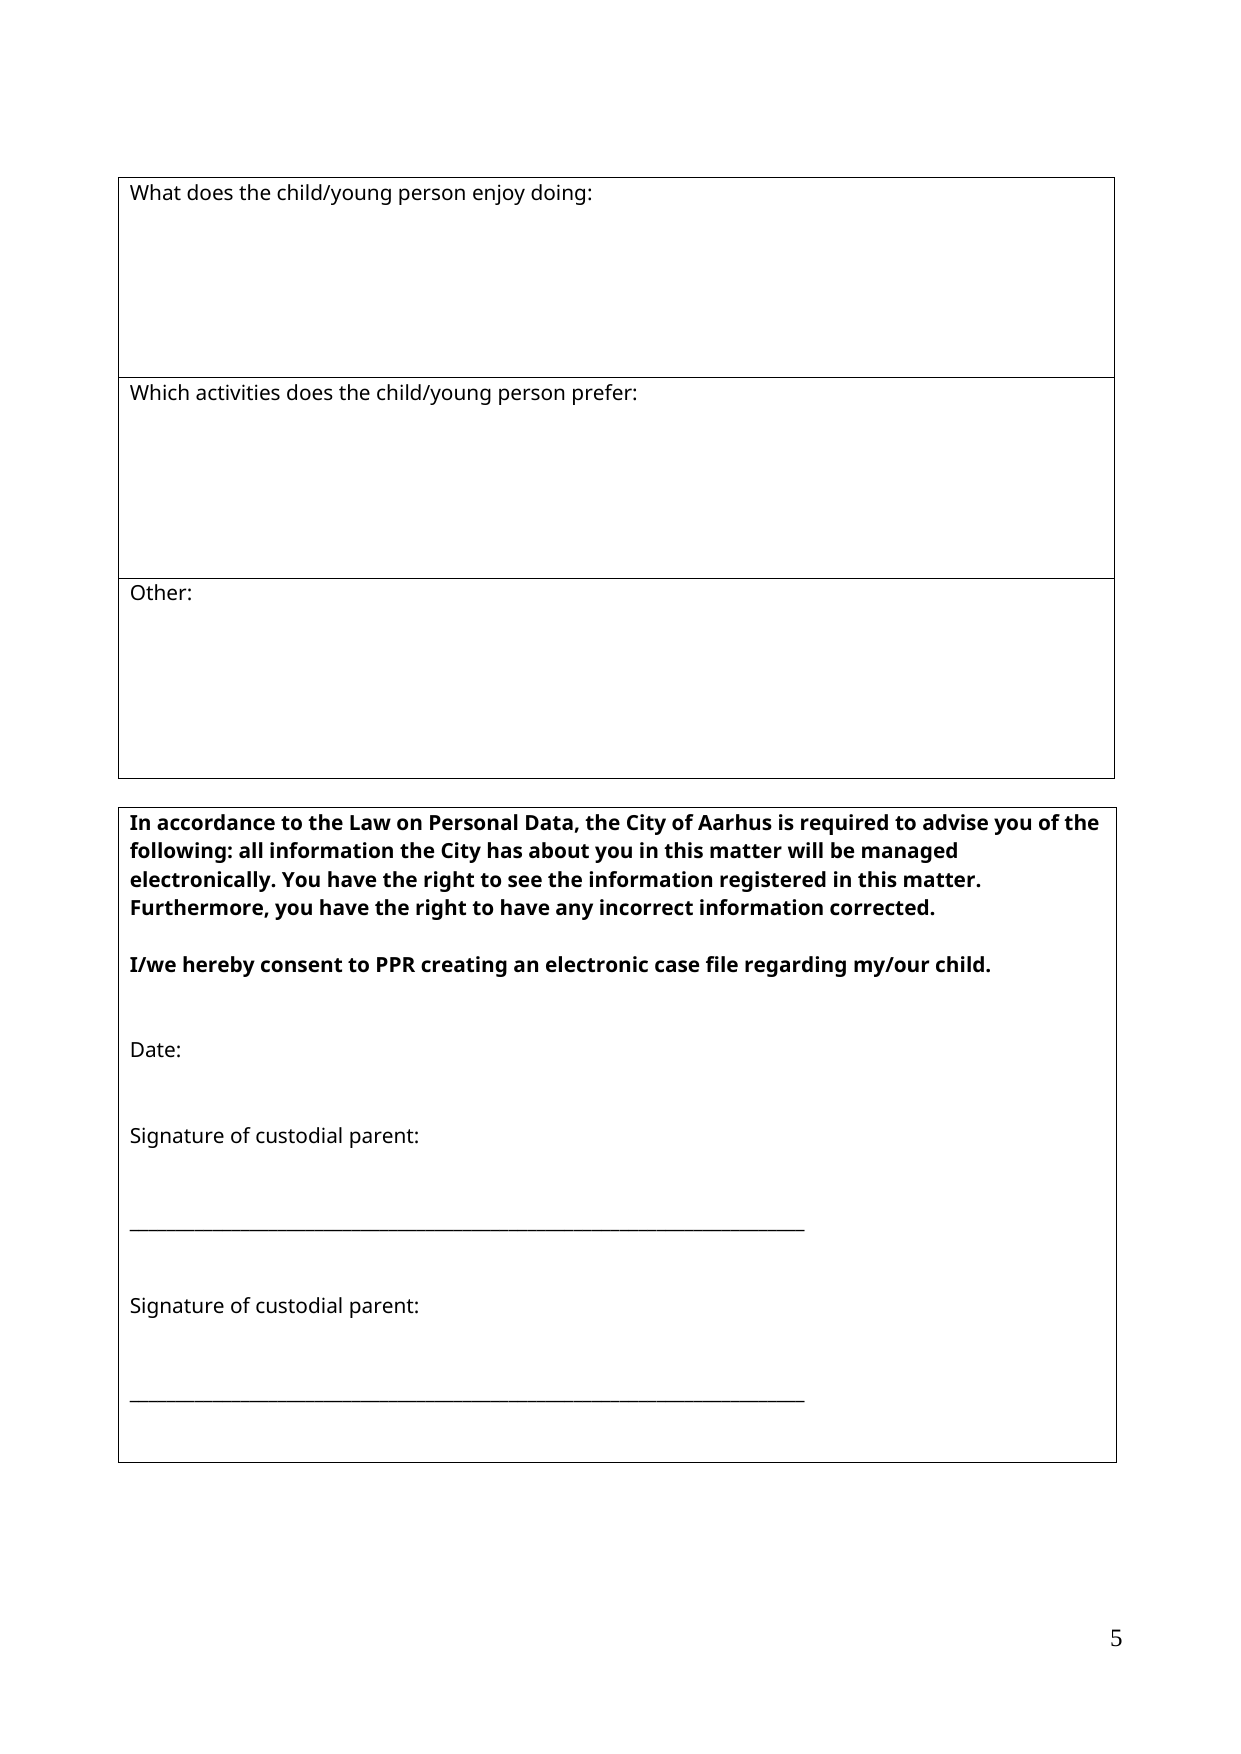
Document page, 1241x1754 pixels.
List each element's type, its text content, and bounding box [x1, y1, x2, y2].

table_cell Which activities does the child/young person prefer: [119, 378, 1114, 577]
table_header In accordance to the Law on Personal Data, the City of Aarhus is required to advise you of the following: all information the City has about you in this matter will be managed electronically. You have the right to see the information registered in this matter. Furthermore, you have the right to have any incorrect information corrected. I/we hereby consent to PPR creating an electronic case file regarding my/our child. Date: Signature of custodial parent: _________________________________________________________________________ Signature of custodial parent: _________________________________________________________________________ [119, 808, 1116, 1462]
table_header What does the child/young person enjoy doing: [119, 178, 1114, 377]
table_cell Other: [119, 579, 1114, 777]
